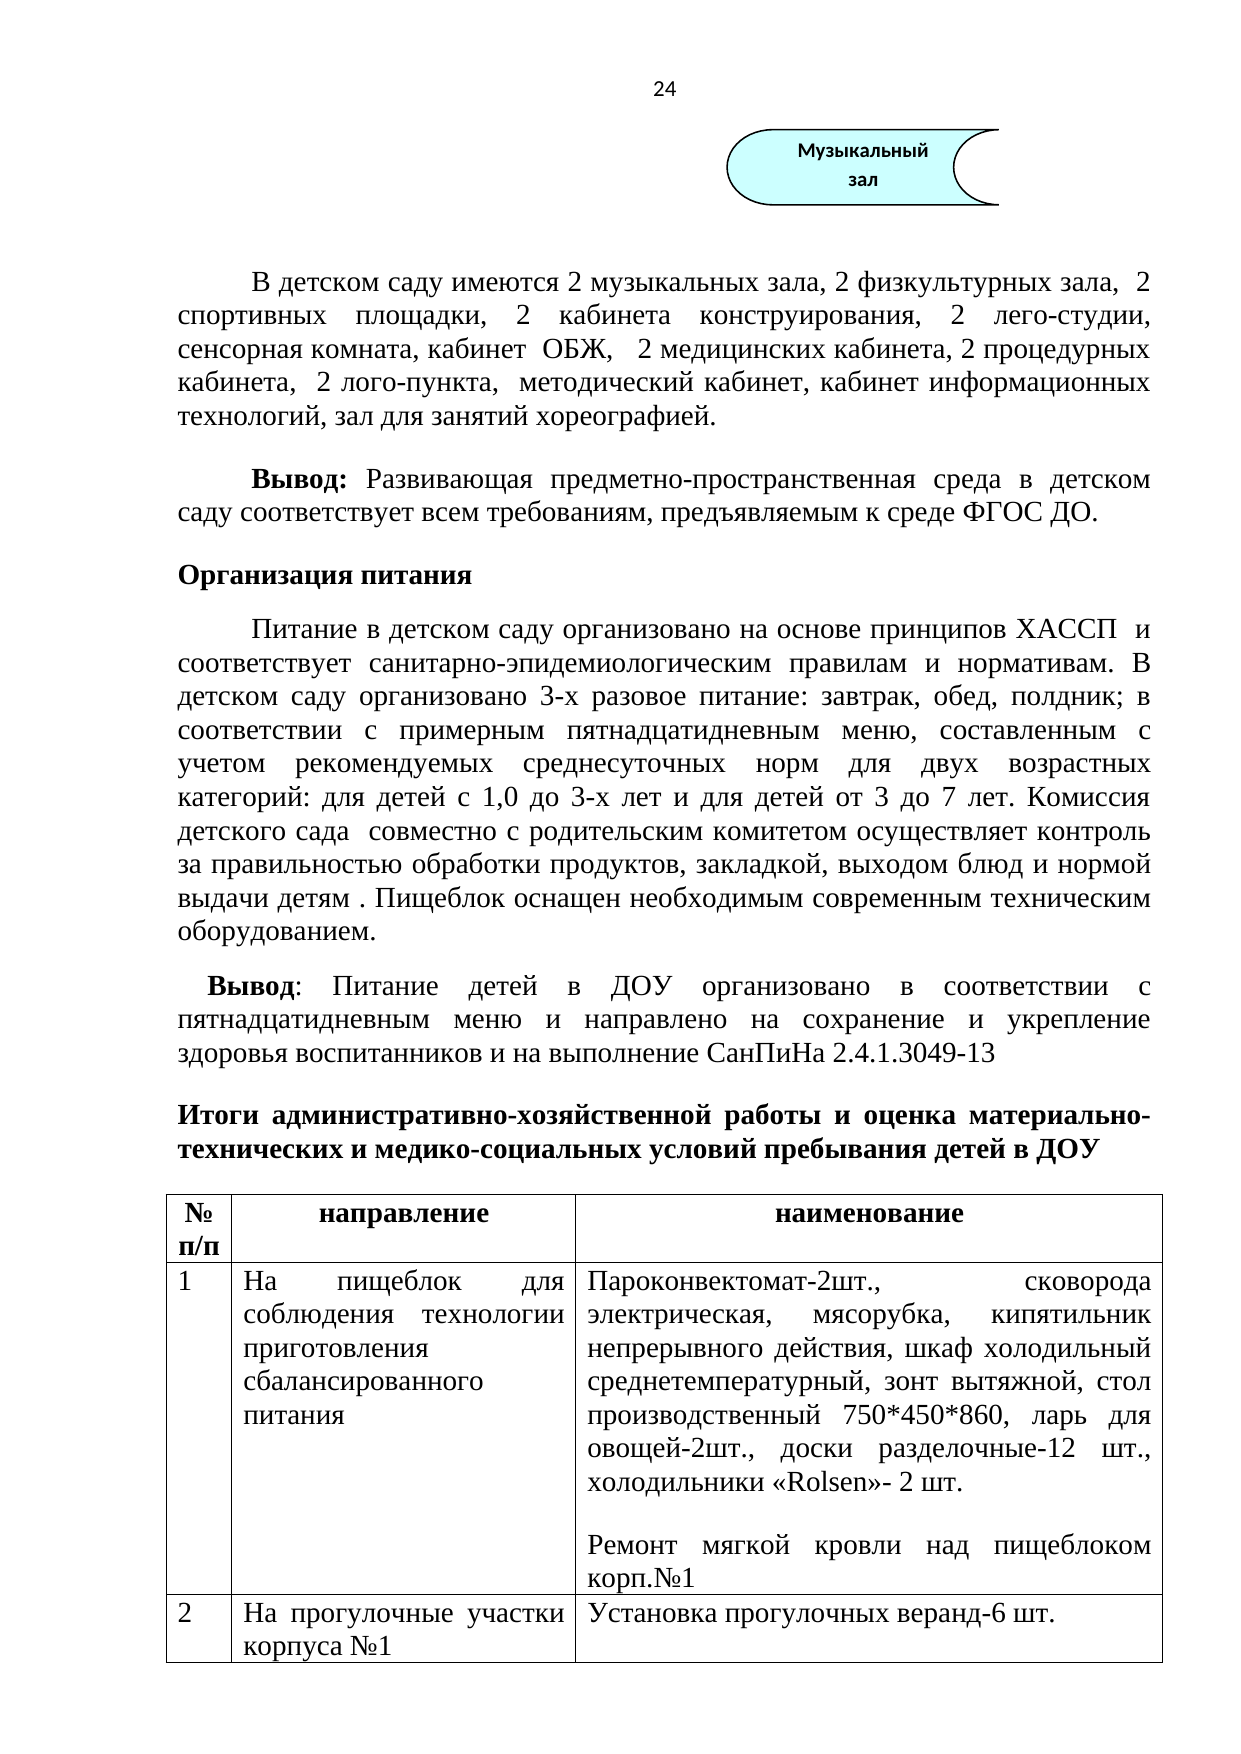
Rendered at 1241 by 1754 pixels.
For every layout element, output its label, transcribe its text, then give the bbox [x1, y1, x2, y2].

text Итоги административно-хозяйственной работы и оценка материально-технических и медико-социальных условий пребывания детей в ДОУ [177, 1097, 1152, 1164]
text Организация питания [177, 557, 1152, 591]
text Питание в детском саду организовано на основе принципов ХАССП и соответствует санитарно-эпидемиологическим правилам и нормативам. В детском саду организовано 3-х разовое питание: завтрак, обед, полдник; в соответствии с примерным пятнадцатидневным меню, составленным с учетом рекомендуемых среднесуточных норм для двух возрастных категорий: для детей с 1,0 до 3-х лет и для детей от 3 до 7 лет. Комиссия детского сада совместно с родительским комитетом осуществляет контроль за правильностью обработки продуктов, закладкой, выходом блюд и нормой выдачи детям . Пищеблок оснащен необходимым современным техническим оборудованием. [177, 611, 1152, 947]
table_header направление [232, 1195, 575, 1262]
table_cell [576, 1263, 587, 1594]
table_cell Установка прогулочных веранд-6 шт. [576, 1595, 1162, 1662]
table_cell На пищеблок для соблюдения технологии приготовления сбалансированного питания [232, 1263, 575, 1594]
text Вывод: Питание детей в ДОУ организовано в соответствии с пятнадцатидневным меню и направлено на сохранение и укрепление здоровья воспитанников и на выполнение СанПиНа 2.4.1.3049-13 [177, 968, 1152, 1068]
table_cell На прогулочные участки корпуса №1 [232, 1595, 575, 1662]
table_header № п/п [167, 1195, 231, 1262]
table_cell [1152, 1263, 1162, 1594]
table_cell 1 [167, 1263, 231, 1594]
text Вывод: Развивающая предметно-пространственная среда в детском саду соответствует всем требованиям, предъявляемым к среде ФГОС ДО. [177, 461, 1152, 528]
text В детском саду имеются 2 музыкальных зала, 2 физкультурных зала, 2 спортивных площадки, 2 кабинета конструирования, 2 лего-студии, сенсорная комната, кабинет ОБЖ, 2 медицинских кабинета, 2 процедурных кабинета, 2 лого-пункта, методический кабинет, кабинет информационных технологий, зал для занятий хореографией. [177, 264, 1152, 432]
table_header наименование [576, 1195, 1162, 1262]
table_cell 2 [167, 1595, 231, 1662]
